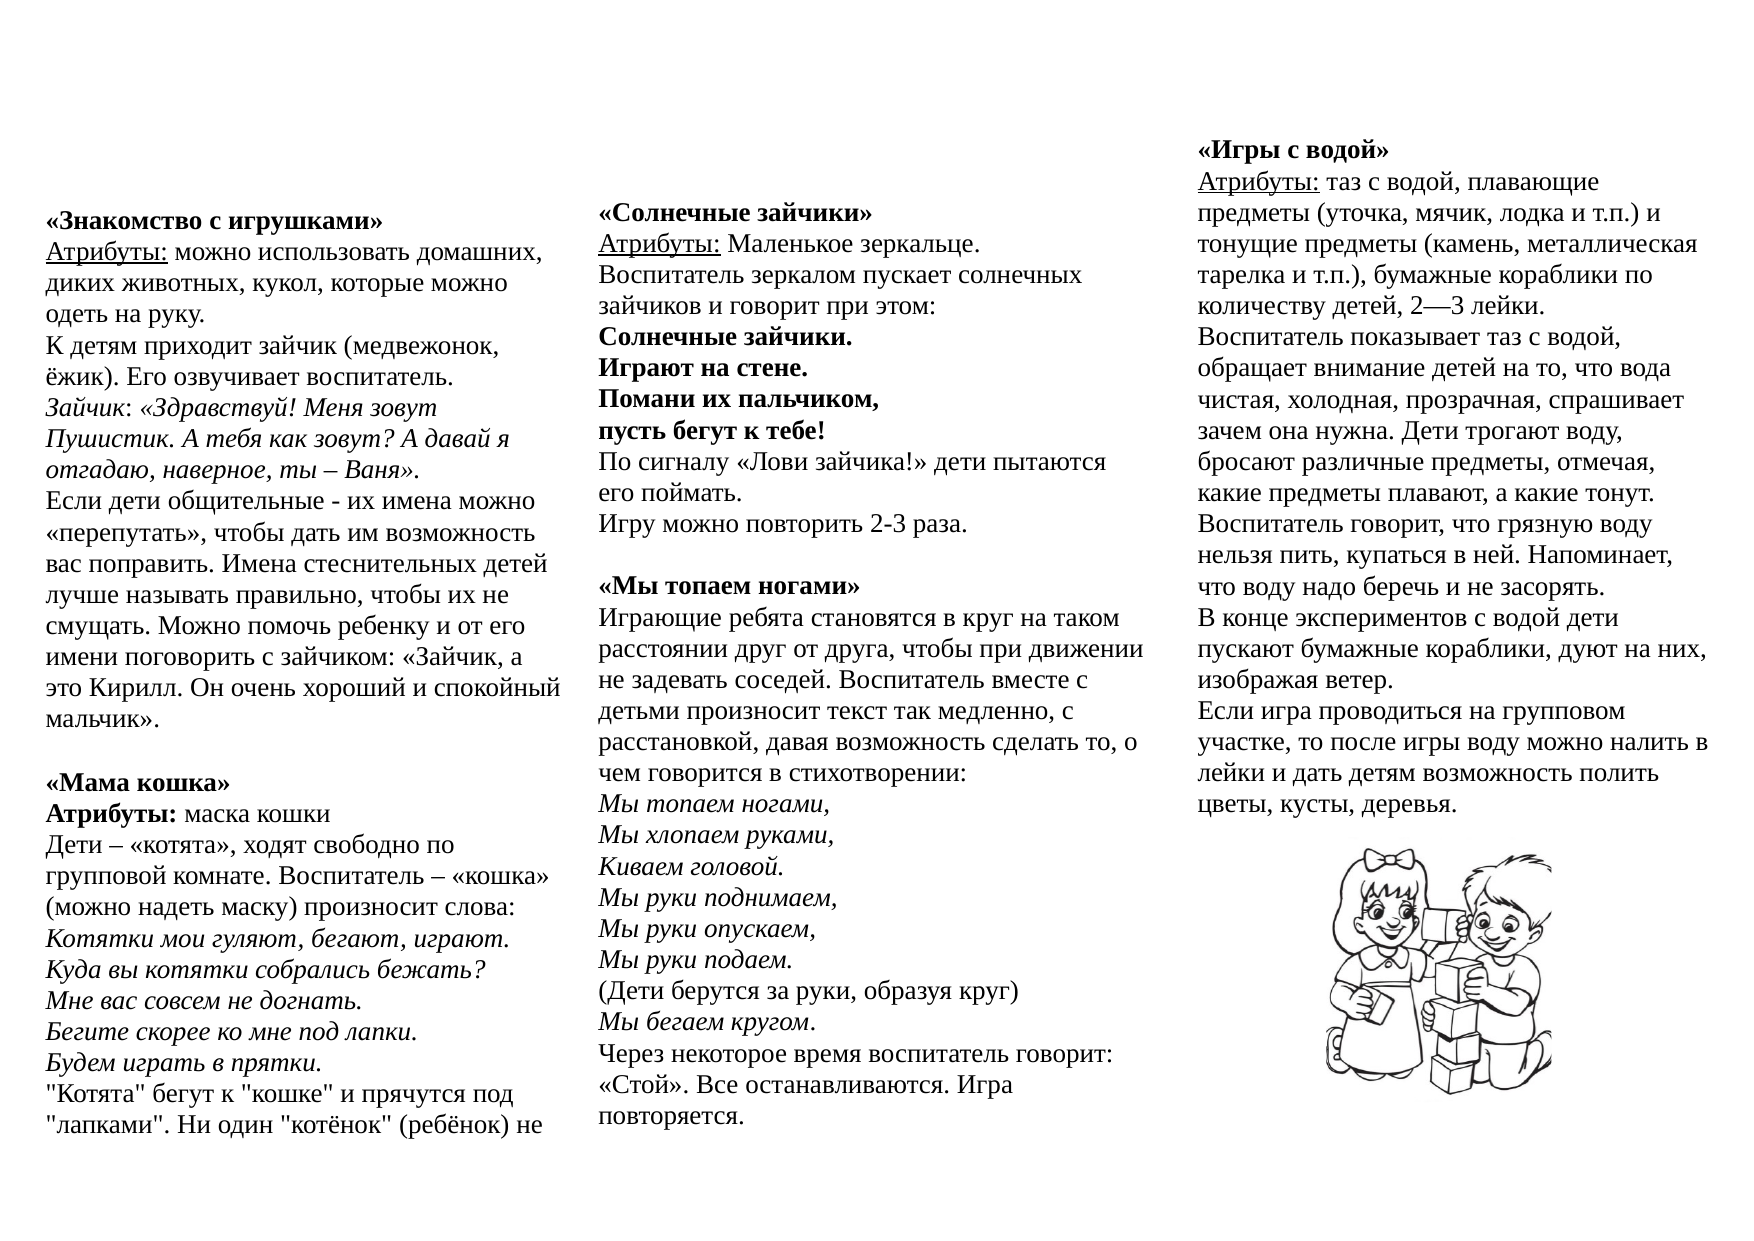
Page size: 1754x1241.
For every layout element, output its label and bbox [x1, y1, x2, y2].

table_header [16, 75, 587, 1140]
table_header [1158, 75, 1729, 1140]
table_header [587, 75, 1158, 1140]
picture [1326, 831, 1552, 1110]
